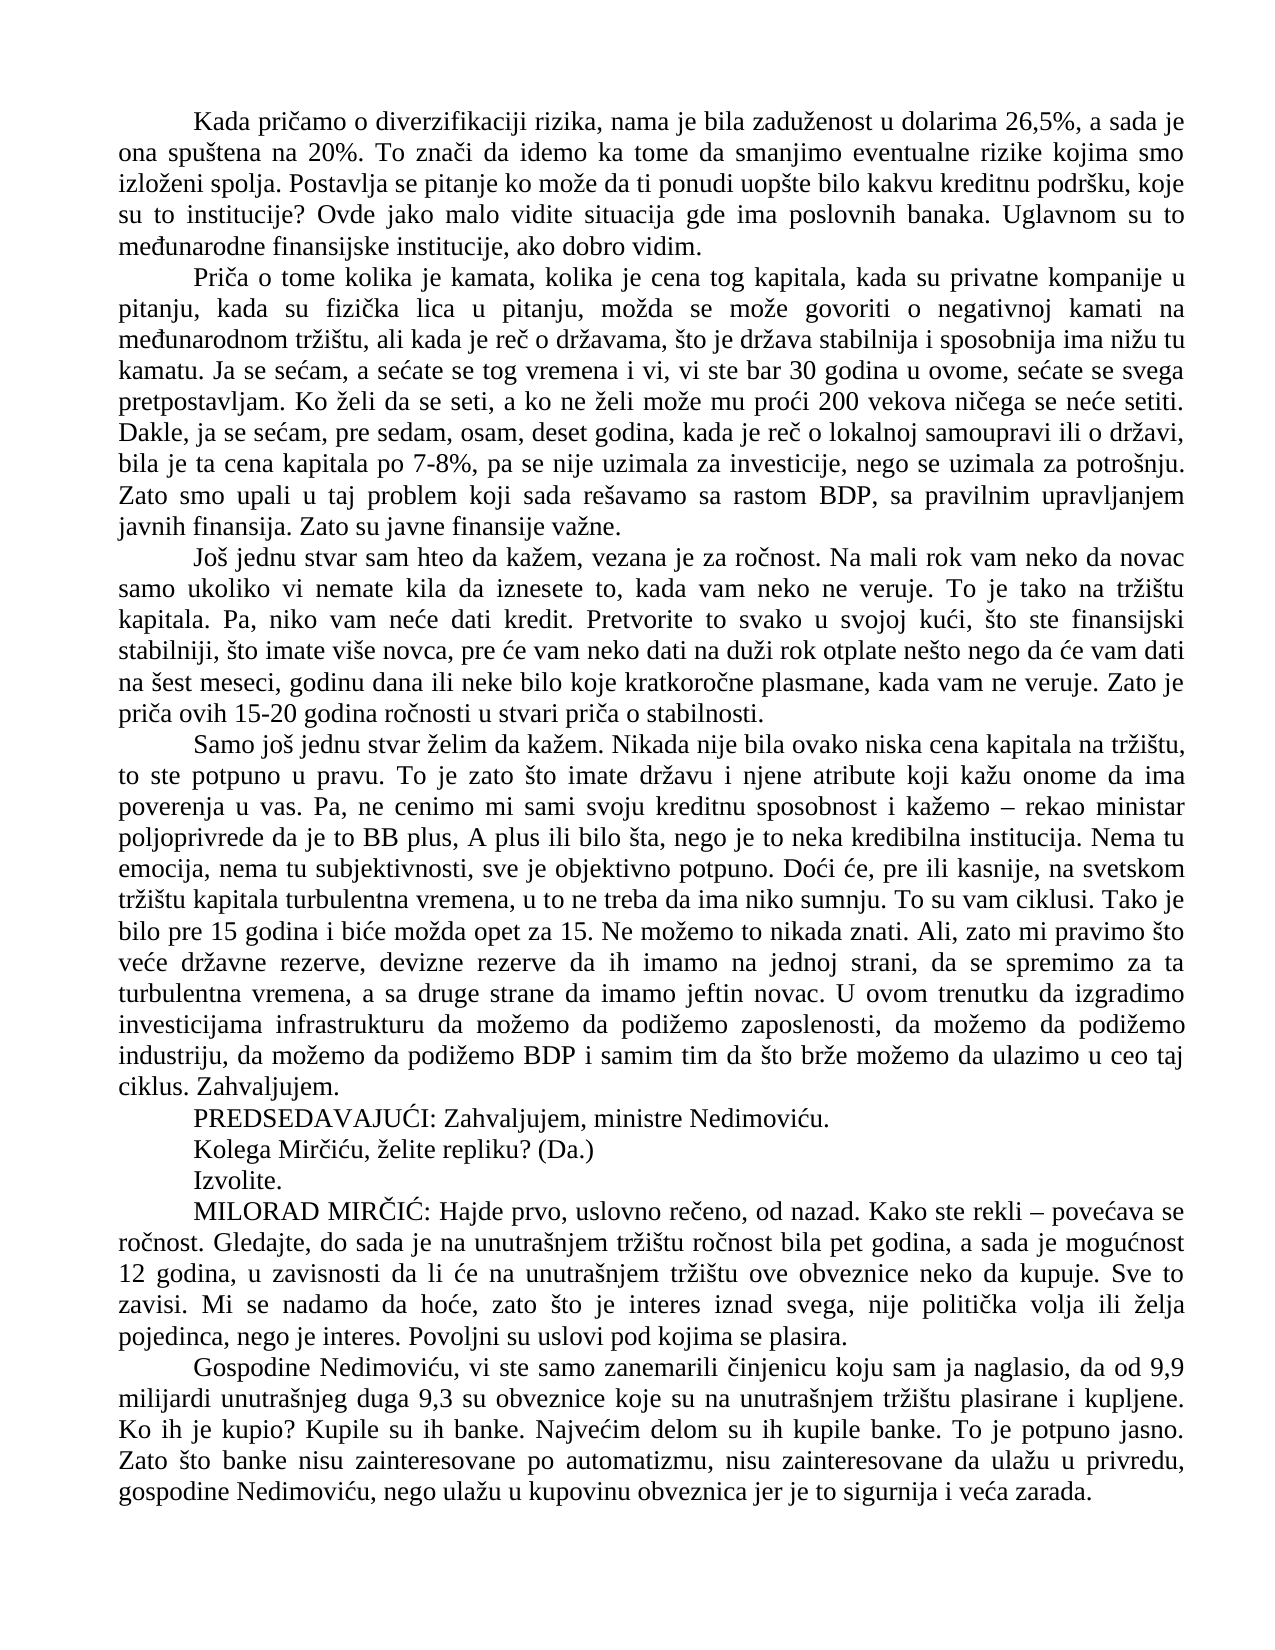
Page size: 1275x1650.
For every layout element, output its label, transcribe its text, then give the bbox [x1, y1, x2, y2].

text Još jednu stvar sam hteo da kažem, vezana je za ročnost. Na mali rok vam neko da novac samo ukoliko vi nemate kila da iznesete to, kada vam neko ne veruje. To je tako na tržištu kapitala. Pa, niko vam neće dati kredit. Pretvorite to svako u svojoj kući, što ste finansijski stabilniji, što imate više novca, pre će vam neko dati na duži rok otplate nešto nego da će vam dati na šest meseci, godinu dana ili neke bilo koje kratkoročne plasmane, kada vam ne veruje. Zato je priča ovih 15-20 godina ročnosti u stvari priča o stabilnosti. [118, 541, 1186, 728]
text PREDSEDAVAJUĆI: Zahvaljujem, ministre Nedimoviću. [118, 1102, 1186, 1133]
text Kada pričamo o diverzifikaciji rizika, nama je bila zaduženost u dolarima 26,5%, a sada je ona spuštena na 20%. To znači da idemo ka tome da smanjimo eventualne rizike kojima smo izloženi spolja. Postavlja se pitanje ko može da ti ponudi uopšte bilo kakvu kreditnu podršku, koje su to institucije? Ovde jako malo vidite situacija gde ima poslovnih banaka. Uglavnom su to međunarodne finansijske institucije, ako dobro vidim. [118, 105, 1186, 261]
text Gospodine Nedimoviću, vi ste samo zanemarili činjenicu koju sam ja naglasio, da od 9,9 milijardi unutrašnjeg duga 9,3 su obveznice koje su na unutrašnjem tržištu plasirane i kupljene. Ko ih je kupio? Kupile su ih banke. Najvećim delom su ih kupile banke. To je potpuno jasno. Zato što banke nisu zainteresovane po automatizmu, nisu zainteresovane da ulažu u privredu, gospodine Nedimoviću, nego ulažu u kupovinu obveznica jer je to sigurnija i veća zarada. [118, 1351, 1186, 1507]
text Samo još jednu stvar želim da kažem. Nikada nije bila ovako niska cena kapitala na tržištu, to ste potpuno u pravu. To je zato što imate državu i njene atribute koji kažu onome da ima poverenja u vas. Pa, ne cenimo mi sami svoju kreditnu sposobnost i kažemo – rekao ministar poljoprivrede da je to BB plus, A plus ili bilo šta, nego je to neka kredibilna institucija. Nema tu emocija, nema tu subjektivnosti, sve je objektivno potpuno. Doći će, pre ili kasnije, na svetskom tržištu kapitala turbulentna vremena, u to ne treba da ima niko sumnju. To su vam ciklusi. Tako je bilo pre 15 godina i biće možda opet za 15. Ne možemo to nikada znati. Ali, zato mi pravimo što veće državne rezerve, devizne rezerve da ih imamo na jednoj strani, da se spremimo za ta turbulentna vremena, a sa druge strane da imamo jeftin novac. U ovom trenutku da izgradimo investicijama infrastrukturu da možemo da podižemo zaposlenosti, da možemo da podižemo industriju, da možemo da podižemo BDP i samim tim da što brže možemo da ulazimo u ceo taj ciklus. Zahvaljujem. [118, 728, 1186, 1102]
text Priča o tome kolika je kamata, kolika je cena tog kapitala, kada su privatne kompanije u pitanju, kada su fizička lica u pitanju, možda se može govoriti o negativnoj kamati na međunarodnom tržištu, ali kada je reč o državama, što je država stabilnija i sposobnija ima nižu tu kamatu. Ja se sećam, a sećate se tog vremena i vi, vi ste bar 30 godina u ovome, sećate se svega pretpostavljam. Ko želi da se seti, a ko ne želi može mu proći 200 vekova ničega se neće setiti. Dakle, ja se sećam, pre sedam, osam, deset godina, kada je reč o lokalnoj samoupravi ili o državi, bila je ta cena kapitala po 7-8%, pa se nije uzimala za investicije, nego se uzimala za potrošnju. Zato smo upali u taj problem koji sada rešavamo sa rastom BDP, sa pravilnim upravljanjem javnih finansija. Zato su javne finansije važne. [118, 261, 1186, 541]
text Kolega Mirčiću, želite repliku? (Da.) [118, 1133, 1186, 1164]
text MILORAD MIRČIĆ: Hajde prvo, uslovno rečeno, od nazad. Kako ste rekli – povećava se ročnost. Gledajte, do sada je na unutrašnjem tržištu ročnost bila pet godina, a sada je mogućnost 12 godina, u zavisnosti da li će na unutrašnjem tržištu ove obveznice neko da kupuje. Sve to zavisi. Mi se nadamo da hoće, zato što je interes iznad svega, nije politička volja ili želja pojedinca, nego je interes. Povoljni su uslovi pod kojima se plasira. [118, 1195, 1186, 1351]
text Izvolite. [118, 1164, 1186, 1195]
